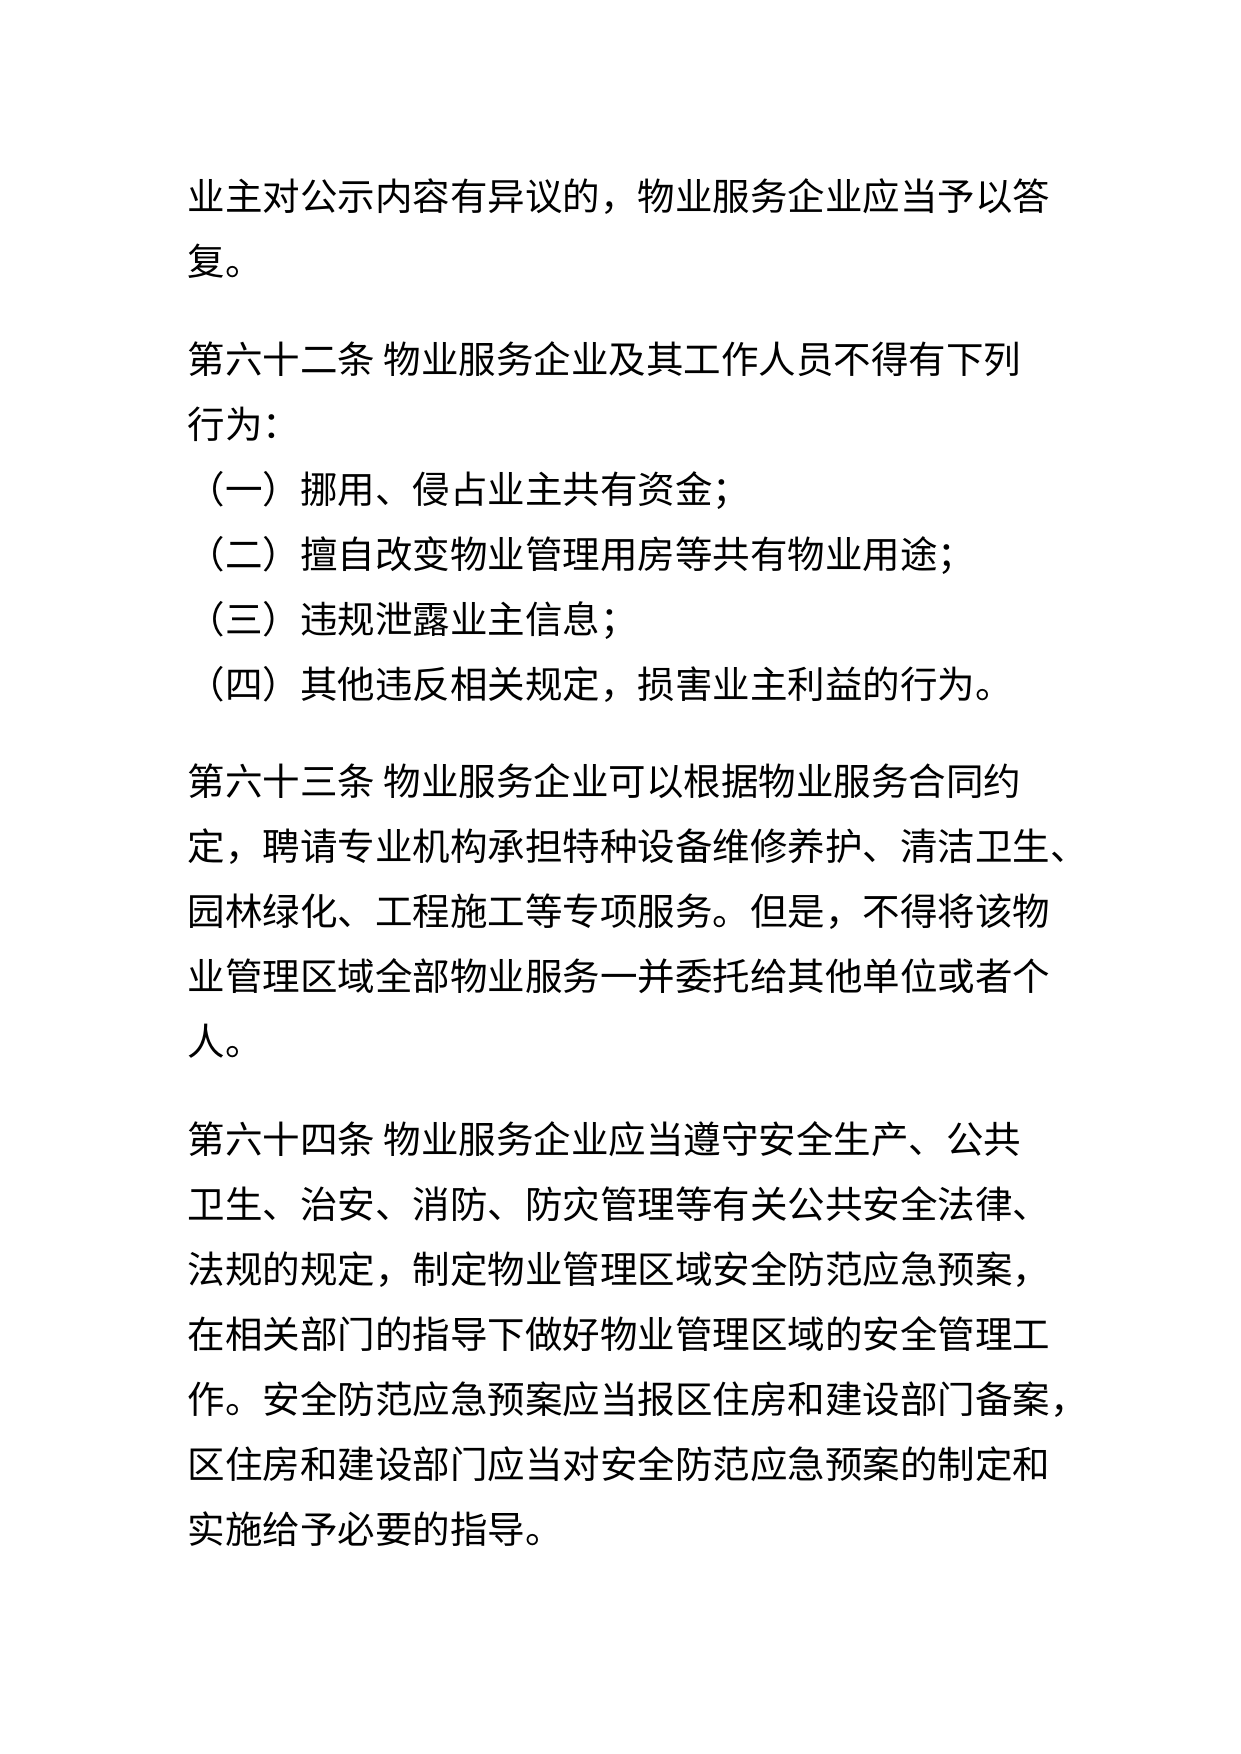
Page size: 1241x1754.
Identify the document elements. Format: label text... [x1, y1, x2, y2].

text （一）挪用、侵占业主共有资金； [187, 454, 1053, 519]
text （三）违规泄露业主信息； [187, 584, 1053, 649]
text 第六十三条 物业服务企业可以根据物业服务合同约定，聘请专业机构承担特种设备维修养护、清洁卫生、园林绿化、工程施工等专项服务。但是，不得将该物业管理区域全部物业服务一并委托给其他单位或者个人。 [187, 747, 1053, 1072]
text 业主对公示内容有异议的，物业服务企业应当予以答复。 [187, 162, 1053, 292]
text 第六十四条 物业服务企业应当遵守安全生产、公共卫生、治安、消防、防灾管理等有关公共安全法律、法规的规定，制定物业管理区域安全防范应急预案，在相关部门的指导下做好物业管理区域的安全管理工作。安全防范应急预案应当报区住房和建设部门备案，区住房和建设部门应当对安全防范应急预案的制定和实施给予必要的指导。 [187, 1104, 1053, 1559]
text （二）擅自改变物业管理用房等共有物业用途； [187, 519, 1053, 584]
text 第六十二条 物业服务企业及其工作人员不得有下列行为： [187, 324, 1053, 454]
text （四）其他违反相关规定，损害业主利益的行为。 [187, 649, 1053, 714]
